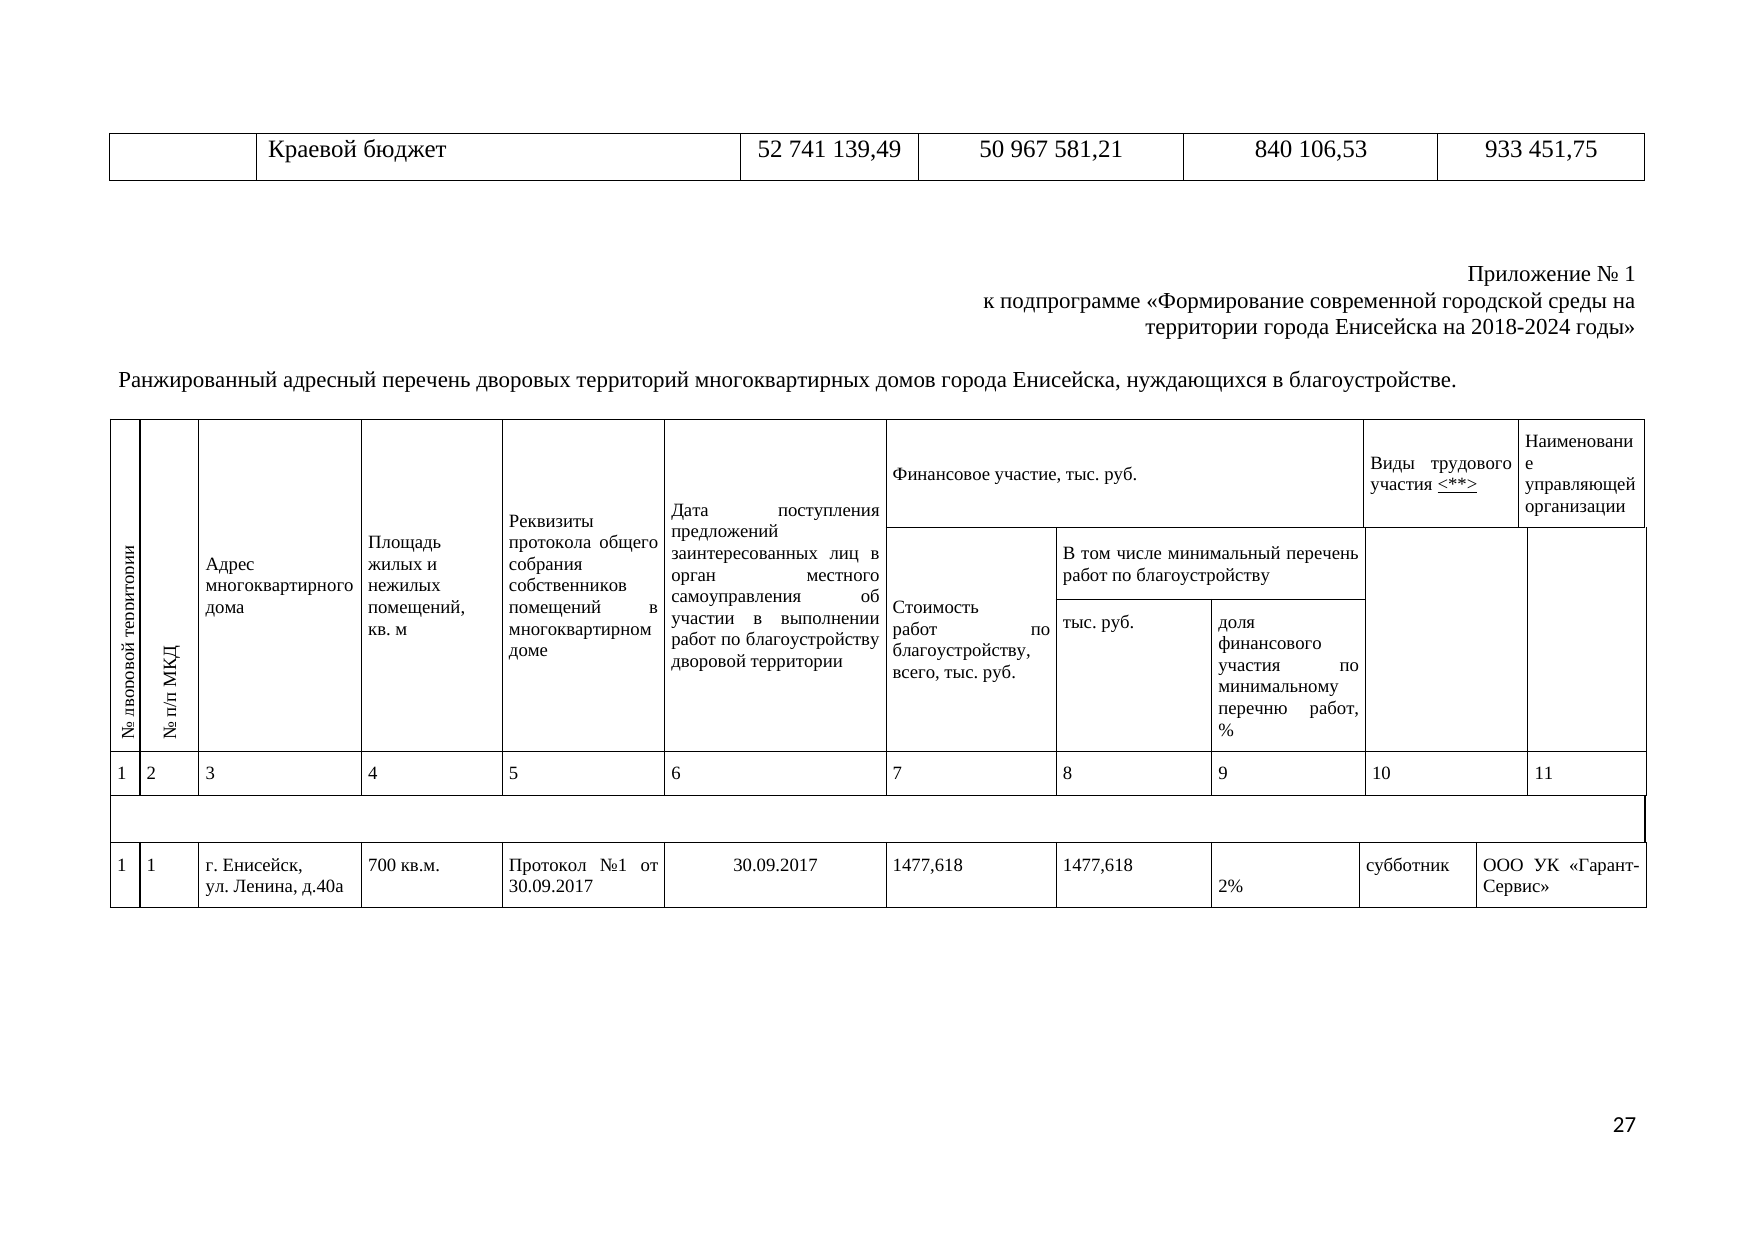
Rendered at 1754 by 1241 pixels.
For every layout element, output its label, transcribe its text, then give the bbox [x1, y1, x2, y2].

text территории города Енисейска на 2018-2024 годы» [118, 313, 1636, 339]
table_cell доля финансового участия по минимальному перечню работ, % [1212, 600, 1365, 751]
table_header Реквизиты протокола общего собрания собственников помещений в многоквартирном доме [503, 420, 664, 751]
table_cell г. Енисейск, ул. Ленина, д.40а [199, 843, 361, 907]
table_cell 52 741 139,49 [741, 134, 918, 180]
table_cell 6 [665, 752, 886, 794]
table_header Финансовое участие, тыс. руб. [887, 420, 1363, 527]
table_cell 2 [141, 752, 198, 794]
table_cell [111, 796, 1644, 842]
table_cell 1 [111, 843, 139, 907]
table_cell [503, 843, 664, 907]
table_cell 1477,618 [887, 843, 1056, 907]
table_cell [1528, 527, 1646, 751]
text Приложение № 1 [118, 260, 1636, 287]
table_header Дата поступления предложений заинтересованных лиц в орган местного самоуправления об участии в выполнении работ по благоустройству дворовой территории [665, 420, 886, 751]
table_cell Краевой бюджет [257, 134, 740, 180]
table_cell 933 451,75 [1438, 134, 1644, 180]
table_cell 7 [887, 752, 1056, 794]
table_header Адрес многоквартирного дома [199, 420, 361, 751]
table_cell 840 106,53 [1184, 134, 1437, 180]
table_cell 3 [199, 752, 361, 794]
table_cell 1 [111, 752, 139, 794]
table_cell 5 [503, 752, 664, 794]
table_header Виды трудового участия <**> [1364, 420, 1518, 527]
table_cell 11 [1528, 752, 1646, 794]
table_cell 10 [1366, 752, 1527, 794]
table_cell субботник [1360, 843, 1476, 907]
table_cell 1 [141, 843, 198, 907]
table_header № п/п МКД [141, 420, 198, 751]
table_header Площадь жилых и нежилых помещений, кв. м [362, 420, 502, 751]
table_cell тыс. руб. [1057, 600, 1211, 751]
table_cell 50 967 581,21 [919, 134, 1183, 180]
table_cell 8 [1057, 752, 1211, 794]
table_cell В том числе минимальный перечень работ по благоустройству [1057, 528, 1365, 599]
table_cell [1477, 843, 1646, 907]
table_cell 9 [1212, 752, 1365, 794]
table_cell [1366, 528, 1527, 751]
table_cell 700 кв.м. [362, 843, 502, 907]
text к подпрограмме «Формирование современной городской среды на [118, 287, 1636, 313]
table_cell 2% [1212, 843, 1359, 907]
table_header № дворовой территории [111, 420, 139, 751]
text Ранжированный адресный перечень дворовых территорий многоквартирных домов города Енисейска, нуждающихся в благоустройстве. [118, 366, 1636, 392]
table_cell 1477,618 [1057, 843, 1211, 907]
table_header Наименование управляющей организации [1519, 420, 1644, 527]
table_cell 30.09.2017 [665, 843, 886, 907]
table_cell 4 [362, 752, 502, 794]
table_cell [110, 134, 256, 180]
table_cell Стоимость работ по благоустройству, всего, тыс. руб. [887, 528, 1056, 751]
